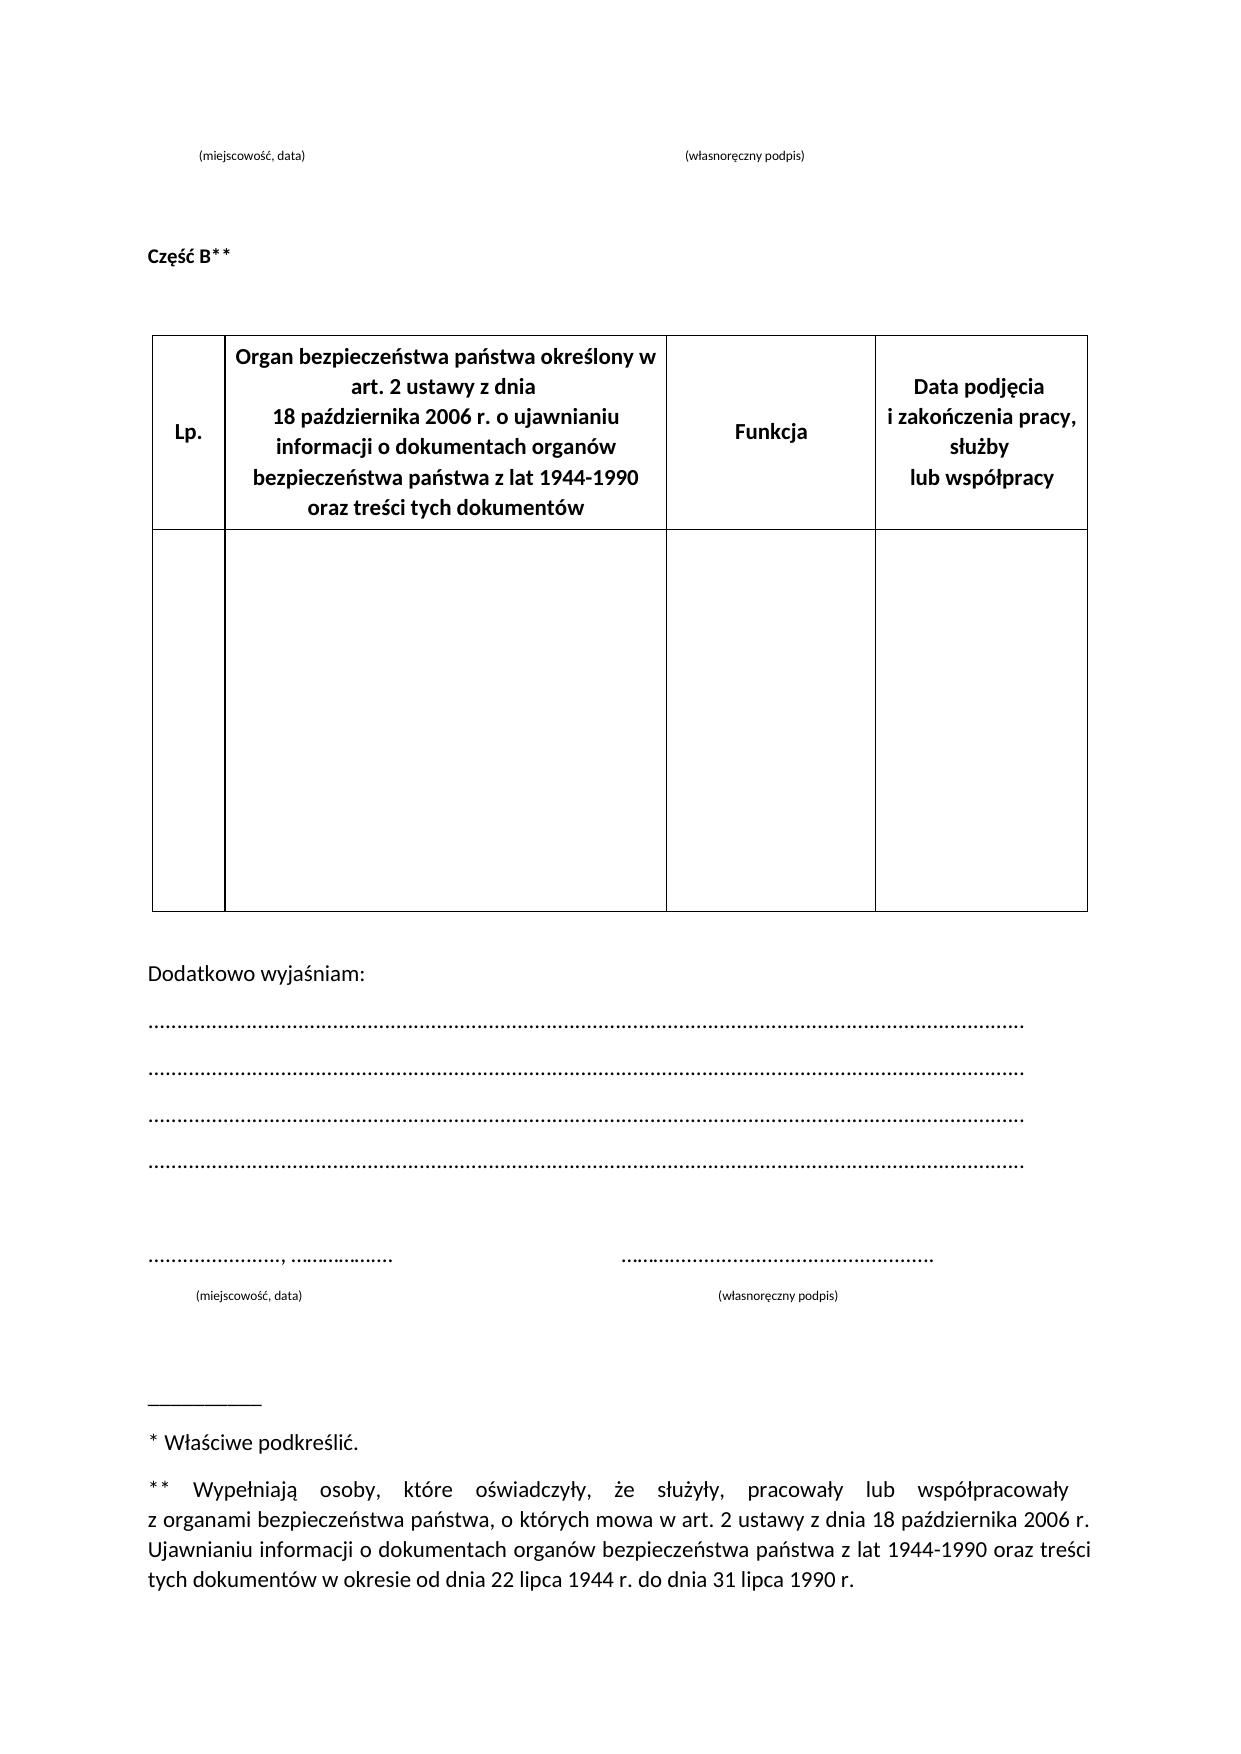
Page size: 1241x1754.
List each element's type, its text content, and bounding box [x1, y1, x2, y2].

text ......................., …………….... ……….............................................. [148, 1240, 1093, 1268]
table_cell [226, 530, 666, 911]
table_cell [876, 530, 1087, 911]
text ........................................................................................................................................................ [148, 1006, 1093, 1034]
text Część B** [148, 241, 1093, 269]
text ........................................................................................................................................................ [148, 1147, 1093, 1175]
table_cell [153, 530, 224, 911]
text (miejscowość, data) (własnoręczny podpis) [148, 1287, 1093, 1315]
text * Właściwe podkreślić. [148, 1428, 1093, 1456]
table_cell [667, 530, 875, 911]
table_header Data podjęcia i zakończenia pracy, służby lub współpracy [876, 336, 1087, 529]
text ........................................................................................................................................................ [148, 1053, 1093, 1081]
text ** Wypełniają osoby, które oświadczyły, że służyły, pracowały lub współpracowały z organami bezpieczeństwa państwa, o których mowa w art. 2 ustawy z dnia 18 października 2006 r. Ujawnianiu informacji o dokumentach organów bezpieczeństwa państwa z lat 1944-1990 oraz treści tych dokumentów w okresie od dnia 22 lipca 1944 r. do dnia 31 lipca 1990 r. [148, 1475, 1093, 1593]
table_header Lp. [153, 336, 224, 529]
text ........................................................................................................................................................ [148, 1100, 1093, 1128]
table_header Funkcja [667, 336, 875, 529]
text Dodatkowo wyjaśniam: [148, 959, 1093, 987]
text __________ [148, 1381, 1093, 1409]
table_header Organ bezpieczeństwa państwa określony w art. 2 ustawy z dnia 18 października 2006 r. o ujawnianiu informacji o dokumentach organów bezpieczeństwa państwa z lat 1944-1990 oraz treści tych dokumentów [226, 336, 666, 529]
text (miejscowość, data) (własnoręczny podpis) [148, 148, 1093, 176]
